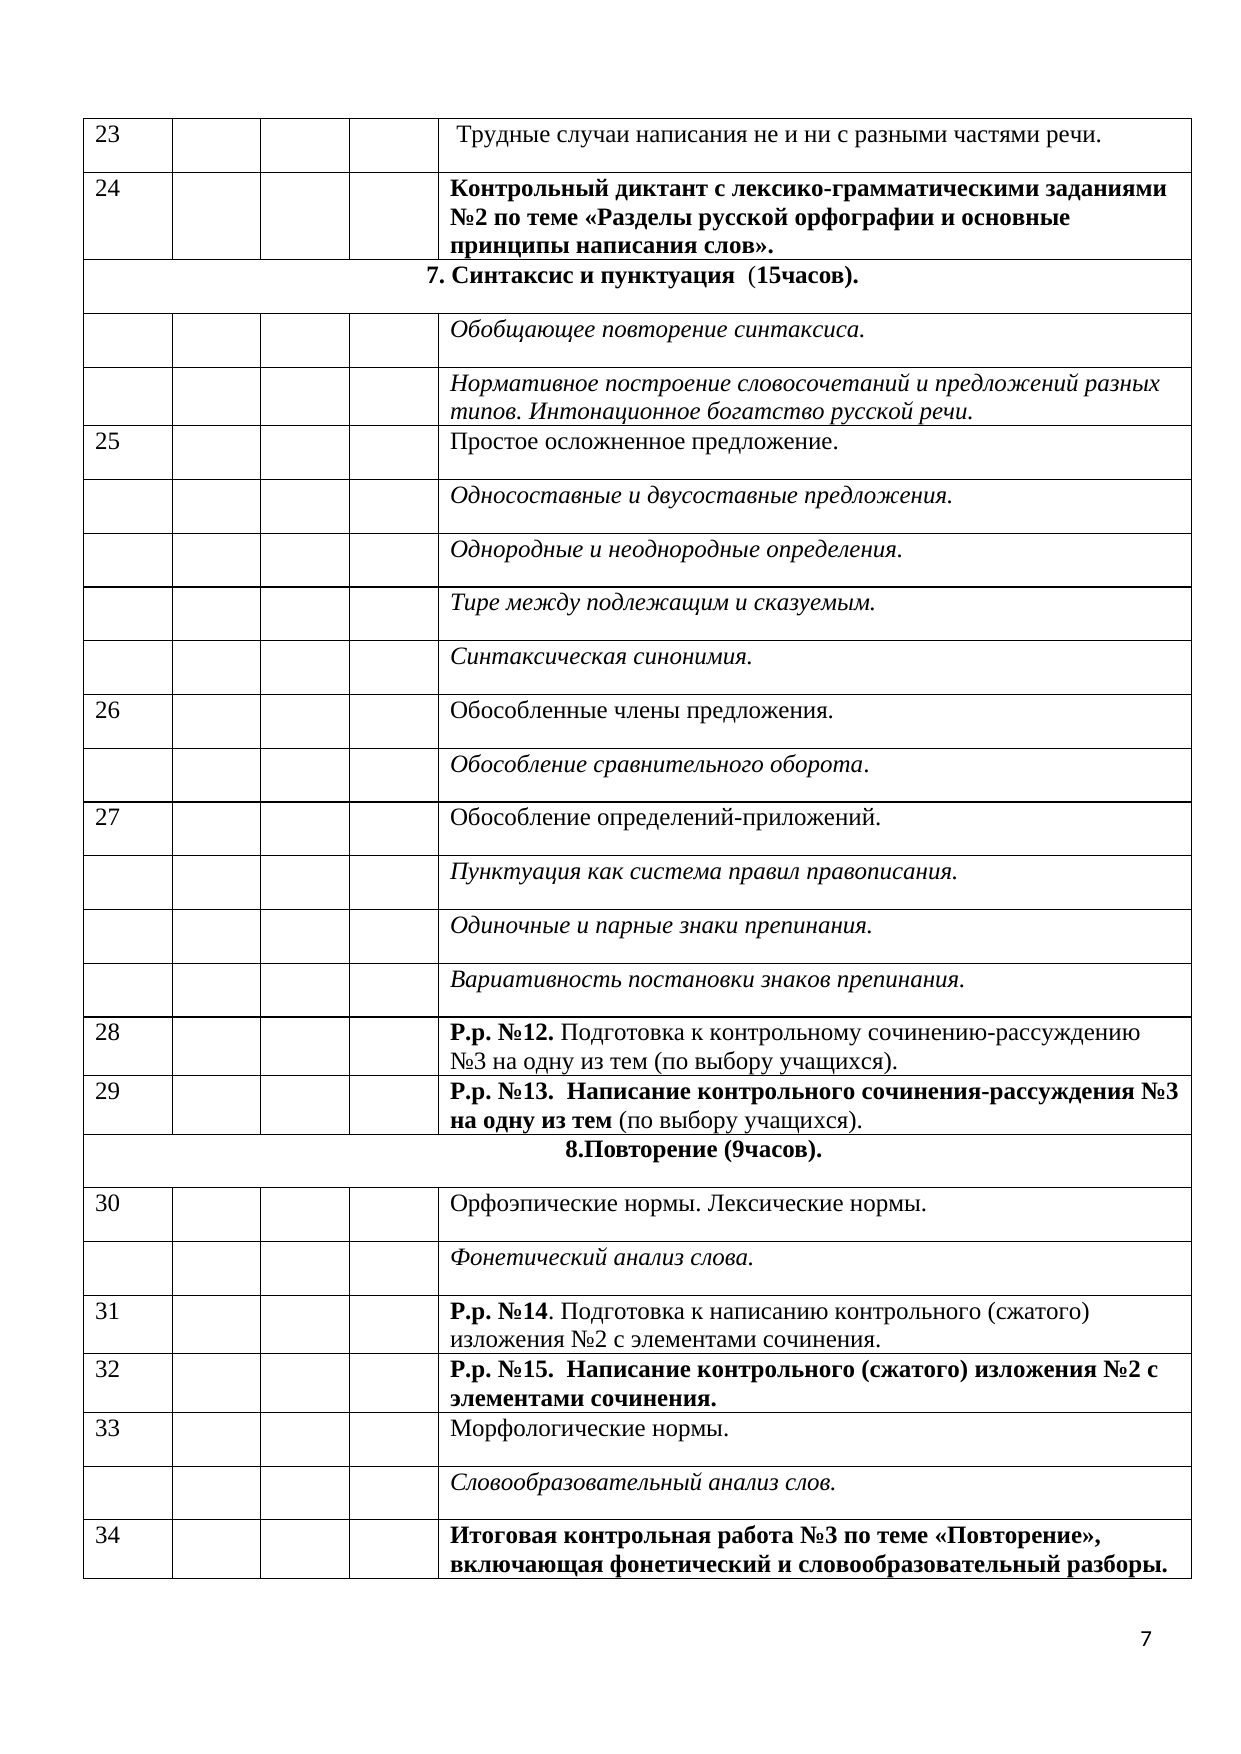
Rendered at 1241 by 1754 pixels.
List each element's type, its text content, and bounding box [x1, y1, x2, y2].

table_cell [350, 1467, 438, 1519]
table_cell Р.р. №13. Написание контрольного сочинения-рассуждения №3 на одну из тем (по выбору учащихся). [439, 1076, 1191, 1133]
table_cell 7. Синтаксис и пунктуация (15часов). [84, 260, 1191, 313]
table_cell [173, 119, 260, 172]
table_cell [173, 426, 260, 479]
table_cell Орфоэпические нормы. Лексические нормы. [439, 1188, 1191, 1241]
table_cell [261, 368, 349, 425]
table_cell [173, 1520, 260, 1578]
table_cell [350, 695, 438, 748]
table_cell Синтаксическая синонимия. [439, 641, 1191, 694]
table_cell [350, 1296, 438, 1353]
table_cell [173, 1188, 260, 1241]
table_cell [350, 1520, 438, 1578]
table_cell Однородные и неоднородные определения. [439, 534, 1191, 586]
table_cell 29 [84, 1076, 172, 1133]
table_cell [84, 964, 172, 1016]
table_cell [261, 588, 349, 640]
table_cell [173, 749, 260, 801]
table_cell [350, 1018, 438, 1075]
table_cell Р.р. №12. Подготовка к контрольному сочинению-рассуждению №3 на одну из тем (по выбору учащихся). [439, 1018, 1191, 1075]
table_cell [173, 1354, 260, 1412]
table_cell [261, 480, 349, 533]
table_cell [350, 1076, 438, 1133]
table_cell [173, 1413, 260, 1466]
table_cell Односоставные и двусоставные предложения. [439, 480, 1191, 533]
table_cell Р.р. №14. Подготовка к написанию контрольного (сжатого) изложения №2 с элементами сочинения. [439, 1296, 1191, 1353]
table_cell [350, 1188, 438, 1241]
table_cell [350, 480, 438, 533]
table_cell Фонетический анализ слова. [439, 1242, 1191, 1295]
table_cell Тире между подлежащим и сказуемым. [439, 588, 1191, 640]
table_cell [173, 1018, 260, 1075]
table_cell Р.р. №15. Написание контрольного (сжатого) изложения №2 с элементами сочинения. [439, 1354, 1191, 1412]
table_cell Итоговая контрольная работа №3 по теме «Повторение», включающая фонетический и словообразовательный разборы. [439, 1520, 1191, 1578]
table_cell [84, 1467, 172, 1519]
table_cell [84, 1242, 172, 1295]
table_cell [350, 426, 438, 479]
table_cell [261, 803, 349, 855]
table_cell [350, 910, 438, 963]
table_cell [173, 173, 260, 259]
table_cell [84, 480, 172, 533]
table_cell [261, 426, 349, 479]
table_cell 30 [84, 1188, 172, 1241]
table_cell Нормативное построение словосочетаний и предложений разных типов. Интонационное богатство русской речи. [439, 368, 1191, 425]
table_cell Одиночные и парные знаки препинания. [439, 910, 1191, 963]
table_cell [173, 1242, 260, 1295]
table_cell [173, 695, 260, 748]
table_cell [261, 641, 349, 694]
table_cell [173, 910, 260, 963]
table_cell [173, 314, 260, 367]
table_cell [173, 534, 260, 586]
table_cell [84, 910, 172, 963]
table_cell [261, 1242, 349, 1295]
table_cell [173, 641, 260, 694]
table_cell [350, 803, 438, 855]
table_cell [84, 314, 172, 367]
table_cell 26 [84, 695, 172, 748]
table_cell [84, 641, 172, 694]
table_cell [84, 588, 172, 640]
table_cell 25 [84, 426, 172, 479]
table_cell [261, 695, 349, 748]
table_cell Пунктуация как система правил правописания. [439, 856, 1191, 909]
table_cell [261, 534, 349, 586]
table_cell 32 [84, 1354, 172, 1412]
table_cell [350, 1242, 438, 1295]
table_cell [261, 1188, 349, 1241]
table_cell 23 [84, 119, 172, 172]
table_cell Обособленные члены предложения. [439, 695, 1191, 748]
table_cell Контрольный диктант с лексико-грамматическими заданиями №2 по теме «Разделы русской орфографии и основные принципы написания слов». [439, 173, 1191, 259]
table_cell [173, 480, 260, 533]
table_cell [261, 964, 349, 1016]
table_cell [261, 173, 349, 259]
table_cell [350, 534, 438, 586]
table_cell [261, 1354, 349, 1412]
table_cell [84, 368, 172, 425]
table_cell [173, 856, 260, 909]
table_cell 27 [84, 803, 172, 855]
table_cell Обобщающее повторение синтаксиса. [439, 314, 1191, 367]
table_cell [350, 588, 438, 640]
table_cell [84, 749, 172, 801]
table_cell [350, 641, 438, 694]
table_cell [173, 964, 260, 1016]
table_cell [173, 588, 260, 640]
table_cell 31 [84, 1296, 172, 1353]
table_cell [261, 1467, 349, 1519]
table_cell 33 [84, 1413, 172, 1466]
table_cell Трудные случаи написания не и ни с разными частями речи. [439, 119, 1191, 172]
table_cell [261, 1413, 349, 1466]
table_cell [173, 803, 260, 855]
table_cell [173, 1076, 260, 1133]
table_cell [84, 534, 172, 586]
table_cell [261, 910, 349, 963]
table_cell [261, 1018, 349, 1075]
table_cell Словообразовательный анализ слов. [439, 1467, 1191, 1519]
table_cell [350, 856, 438, 909]
table_cell 34 [84, 1520, 172, 1578]
table_cell [350, 119, 438, 172]
table_cell [350, 749, 438, 801]
table_cell [173, 368, 260, 425]
table_cell [350, 368, 438, 425]
table_cell [261, 314, 349, 367]
table_cell Обособление сравнительного оборота. [439, 749, 1191, 801]
table_cell [350, 314, 438, 367]
table_cell [261, 119, 349, 172]
table_cell [84, 856, 172, 909]
table_cell [261, 1076, 349, 1133]
table_cell [350, 173, 438, 259]
table_cell [261, 1520, 349, 1578]
table_cell [261, 856, 349, 909]
table_cell Обособление определений-приложений. [439, 803, 1191, 855]
table_cell [261, 1296, 349, 1353]
table_cell Морфологические нормы. [439, 1413, 1191, 1466]
table_cell 24 [84, 173, 172, 259]
table_cell [173, 1467, 260, 1519]
table_cell [350, 964, 438, 1016]
table_cell [261, 749, 349, 801]
table_cell [173, 1296, 260, 1353]
table_cell 28 [84, 1018, 172, 1075]
table_cell Вариативность постановки знаков препинания. [439, 964, 1191, 1016]
table_cell Простое осложненное предложение. [439, 426, 1191, 479]
table_cell [350, 1413, 438, 1466]
table_cell 8.Повторение (9часов). [84, 1135, 1191, 1187]
table_cell [350, 1354, 438, 1412]
